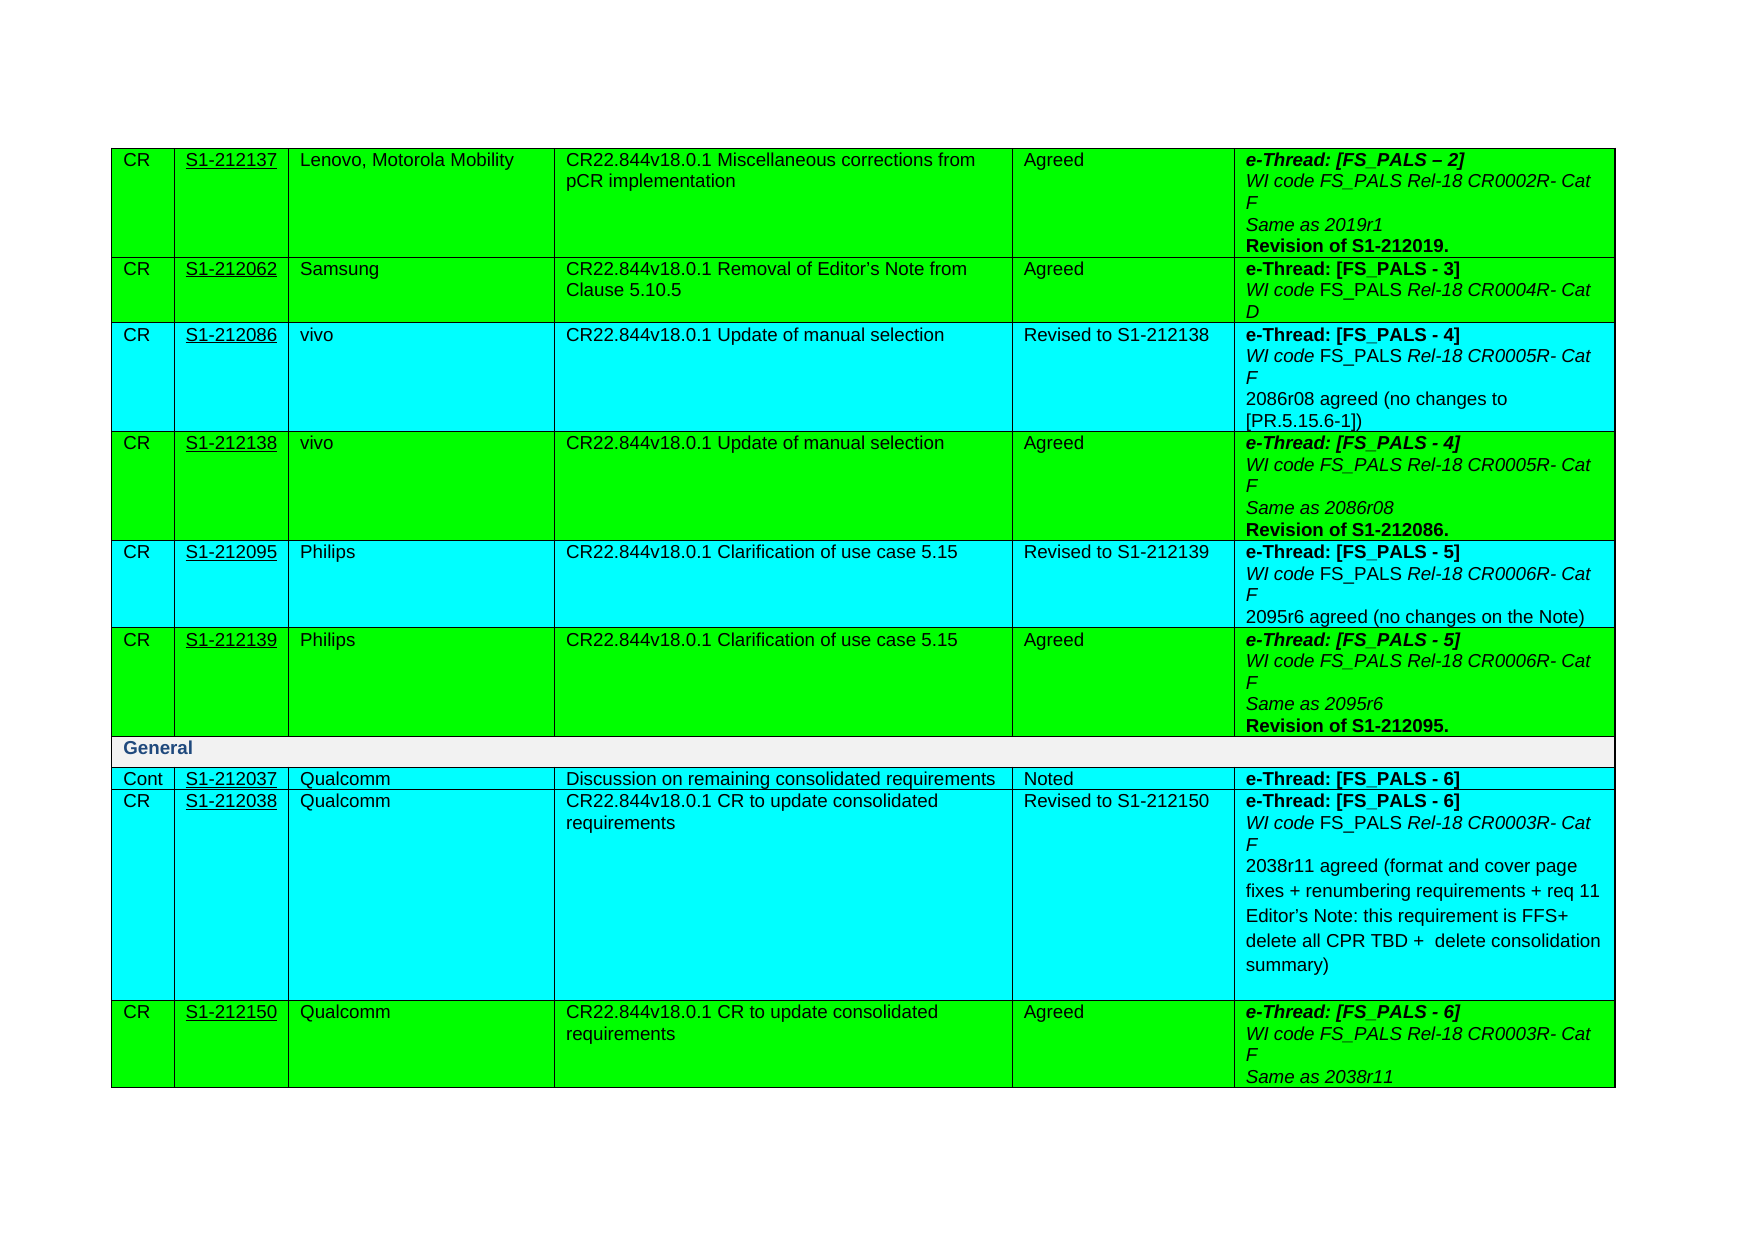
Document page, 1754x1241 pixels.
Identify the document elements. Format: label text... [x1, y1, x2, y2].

table_cell S1-212095 [175, 541, 288, 627]
table_cell e-Thread: [FS_PALS - 6] WI code FS_PALS Rel-18 CR0003R- Cat F 2038r11 agreed (format and cover page fixes + renumbering requirements + req 11 Editor’s Note: this requirement is FFS+ delete all CPR TBD + delete consolidation summary) [1235, 790, 1614, 1000]
table_cell CR [112, 258, 174, 322]
table_cell Revised to S1-212139 [1013, 541, 1234, 627]
table_cell S1-212038 [175, 790, 288, 1000]
table_cell Agreed [1013, 1001, 1234, 1087]
table_cell S1-212139 [175, 628, 288, 736]
table_cell CR22.844v18.0.1 Clarification of use case 5.15 [555, 628, 1012, 736]
table_cell CR22.844v18.0.1 Clarification of use case 5.15 [555, 541, 1012, 627]
table_cell CR22.844v18.0.1 Update of manual selection [555, 432, 1012, 540]
table_cell CR [112, 628, 174, 736]
table_cell Agreed [1013, 628, 1234, 736]
table_cell CR22.844v18.0.1 CR to update consolidated requirements [555, 790, 1012, 1000]
table_cell S1-212137 [175, 149, 288, 257]
table_cell CR22.844v18.0.1 Removal of Editor’s Note from Clause 5.10.5 [555, 258, 1012, 322]
table_cell e-Thread: [FS_PALS - 4] WI code FS_PALS Rel-18 CR0005R- Cat F Same as 2086r08 Revision of S1-212086. [1235, 432, 1614, 540]
table_cell vivo [289, 323, 554, 431]
table_cell Philips [289, 541, 554, 627]
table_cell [555, 149, 1012, 257]
table_cell CR [112, 790, 174, 1000]
table_cell CR [112, 541, 174, 627]
table_cell S1-212086 [175, 323, 288, 431]
table_cell e-Thread: [FS_PALS - 4] WI code FS_PALS Rel-18 CR0005R- Cat F 2086r08 agreed (no changes to [PR.5.15.6-1]) [1235, 323, 1614, 431]
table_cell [555, 1001, 1012, 1087]
table_cell CR [112, 432, 174, 540]
table_cell CR [112, 149, 174, 257]
table_cell Agreed [1013, 258, 1234, 322]
table_cell CR [112, 1001, 174, 1087]
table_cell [1235, 1001, 1614, 1087]
table_cell S1-212062 [175, 258, 288, 322]
table_cell CR [112, 323, 174, 431]
table_cell e-Thread: [FS_PALS - 5] WI code FS_PALS Rel-18 CR0006R- Cat F Same as 2095r6 Revision of S1-212095. [1235, 628, 1614, 736]
table_cell Philips [289, 628, 554, 736]
table_cell Discussion on remaining consolidated requirements [555, 768, 1012, 789]
table_cell Samsung [289, 258, 554, 322]
table_cell Qualcomm [289, 790, 554, 1000]
table_cell e-Thread: [FS_PALS - 3] WI code FS_PALS Rel-18 CR0004R- Cat D [1235, 258, 1614, 322]
table_cell e-Thread: [FS_PALS - 5] WI code FS_PALS Rel-18 CR0006R- Cat F 2095r6 agreed (no changes on the Note) [1235, 541, 1614, 627]
table_cell Qualcomm [289, 768, 554, 789]
table_cell vivo [289, 432, 554, 540]
table_cell General [112, 737, 1614, 767]
table_cell S1-212138 [175, 432, 288, 540]
table_cell Agreed [1013, 149, 1234, 257]
table_cell Cont [112, 768, 174, 789]
table_cell Agreed [1013, 432, 1234, 540]
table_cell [289, 149, 554, 257]
table_cell Qualcomm [289, 1001, 554, 1087]
table_cell S1-212037 [175, 768, 288, 789]
table_cell S1-212150 [175, 1001, 288, 1087]
table_cell e-Thread: [FS_PALS – 2] WI code FS_PALS Rel-18 CR0002R- Cat F Same as 2019r1 Revision of S1-212019. [1235, 149, 1614, 257]
table_cell CR22.844v18.0.1 Update of manual selection [555, 323, 1012, 431]
table_cell Noted [1013, 768, 1234, 789]
table_cell Revised to S1-212138 [1013, 323, 1234, 431]
table_cell Revised to S1-212150 [1013, 790, 1234, 1000]
table_cell e-Thread: [FS_PALS - 6] [1235, 768, 1614, 789]
